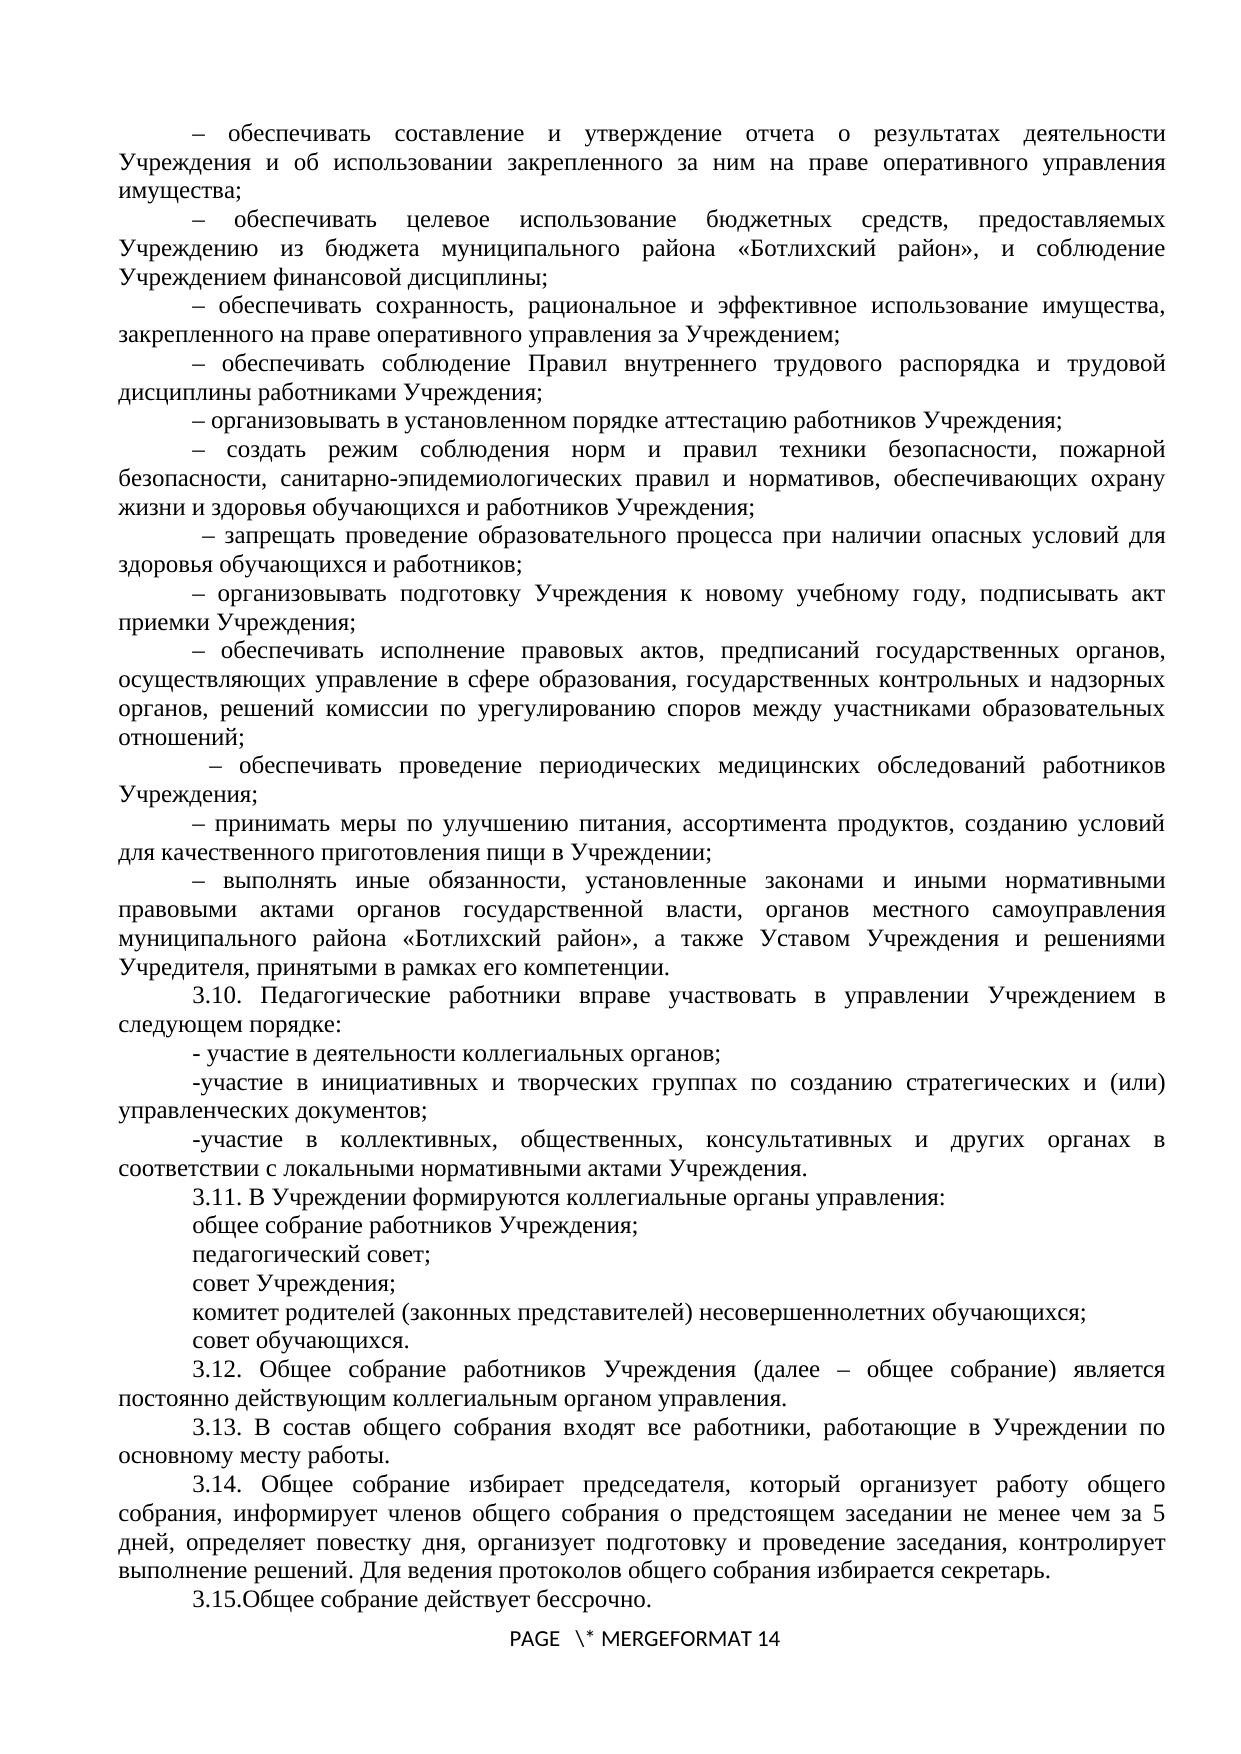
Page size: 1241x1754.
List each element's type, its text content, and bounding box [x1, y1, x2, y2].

text – организовывать подготовку Учреждения к новому учебному году, подписывать акт приемки Учреждения; [118, 578, 1167, 636]
text – обеспечивать сохранность, рациональное и эффективное использование имущества, закрепленного на праве оперативного управления за Учреждением; [118, 291, 1167, 348]
text совет Учреждения; [118, 1268, 1167, 1297]
text - участие в деятельности коллегиальных органов; [118, 1038, 1167, 1067]
text совет обучающихся. [118, 1326, 1167, 1354]
text – организовывать в установленном порядке аттестацию работников Учреждения; [118, 406, 1167, 434]
text 3.14. Общее собрание избирает председателя, который организует работу общего собрания, информирует членов общего собрания о предстоящем заседании не менее чем за 5 дней, определяет повестку дня, организует подготовку и проведение заседания, контролирует выполнение решений. Для ведения протоколов общего собрания избирается секретарь. [118, 1469, 1167, 1584]
text педагогический совет; [118, 1239, 1167, 1268]
text -участие в инициативных и творческих группах по созданию стратегических и (или) управленческих документов; [118, 1067, 1167, 1124]
text 3.15.Общее собрание действует бессрочно. [118, 1584, 1167, 1613]
text комитет родителей (законных представителей) несовершеннолетних обучающихся; [118, 1297, 1167, 1326]
text 3.13. В состав общего собрания входят все работники, работающие в Учреждении по основному месту работы. [118, 1412, 1167, 1469]
text – принимать меры по улучшению питания, ассортимента продуктов, созданию условий для качественного приготовления пищи в Учреждении; [118, 808, 1167, 866]
text -участие в коллективных, общественных, консультативных и других органах в соответствии с локальными нормативными актами Учреждения. [118, 1124, 1167, 1182]
text 3.10. Педагогические работники вправе участвовать в управлении Учреждением в следующем порядке: [118, 981, 1167, 1038]
text – обеспечивать целевое использование бюджетных средств, предоставляемых Учреждению из бюджета муниципального района «Ботлихский район», и соблюдение Учреждением финансовой дисциплины; [118, 204, 1167, 291]
text общее собрание работников Учреждения; [118, 1211, 1167, 1239]
text 3.12. Общее собрание работников Учреждения (далее – общее собрание) является постоянно действующим коллегиальным органом управления. [118, 1354, 1167, 1412]
text – выполнять иные обязанности, установленные законами и иными нормативными правовыми актами органов государственной власти, органов местного самоуправления муниципального района «Ботлихский район», а также Уставом Учреждения и решениями Учредителя, принятыми в рамках его компетенции. [118, 866, 1167, 981]
text – обеспечивать составление и утверждение отчета о результатах деятельности Учреждения и об использовании закрепленного за ним на праве оперативного управления имущества; [118, 118, 1167, 204]
text – обеспечивать исполнение правовых актов, предписаний государственных органов, осуществляющих управление в сфере образования, государственных контрольных и надзорных органов, решений комиссии по урегулированию споров между участниками образовательных отношений; [118, 636, 1167, 751]
text – запрещать проведение образовательного процесса при наличии опасных условий для здоровья обучающихся и работников; [118, 521, 1167, 578]
text – обеспечивать соблюдение Правил внутреннего трудового распорядка и трудовой дисциплины работниками Учреждения; [118, 348, 1167, 406]
text – создать режим соблюдения норм и правил техники безопасности, пожарной безопасности, санитарно-эпидемиологических правил и нормативов, обеспечивающих охрану жизни и здоровья обучающихся и работников Учреждения; [118, 434, 1167, 521]
text 3.11. В Учреждении формируются коллегиальные органы управления: [118, 1182, 1167, 1211]
text – обеспечивать проведение периодических медицинских обследований работников Учреждения; [118, 751, 1167, 808]
